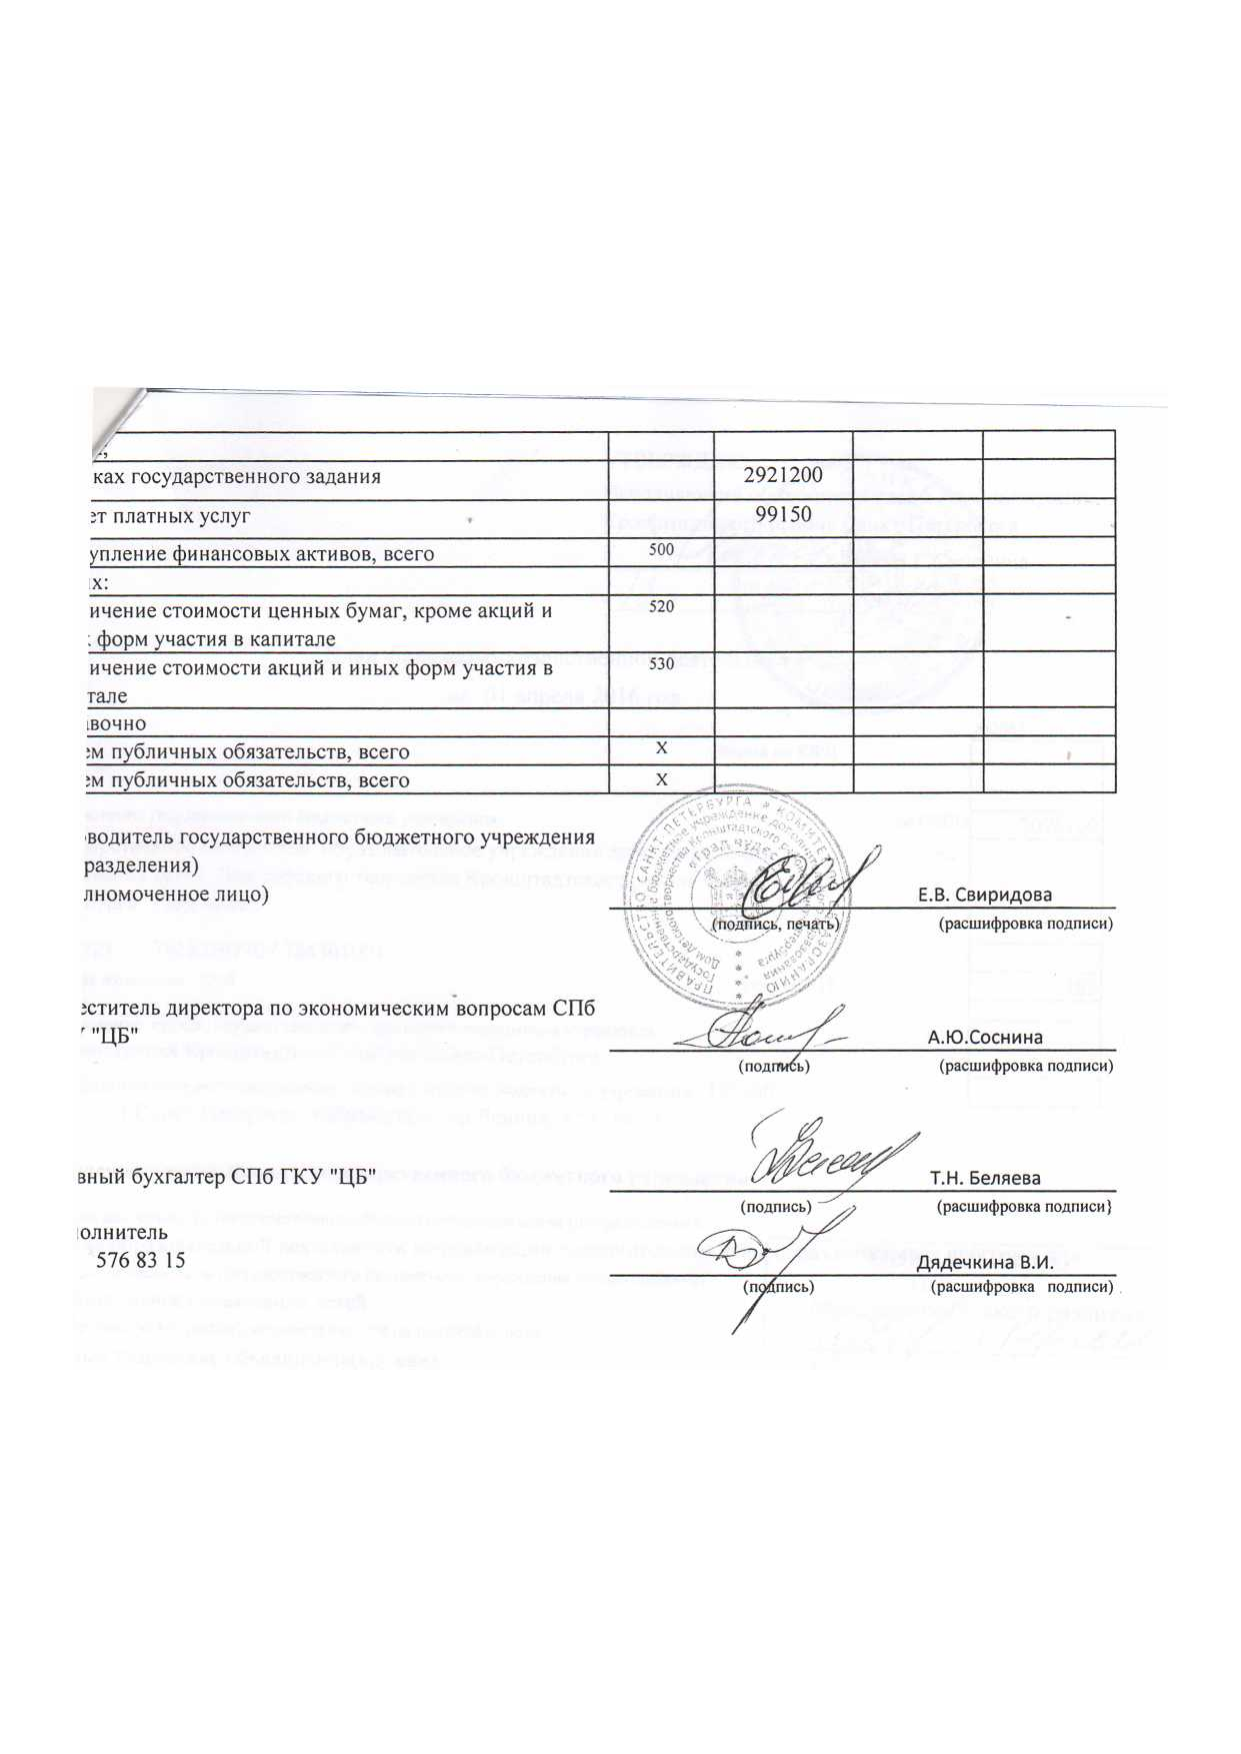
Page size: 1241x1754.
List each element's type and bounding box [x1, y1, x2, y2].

picture [72, 385, 1168, 1370]
